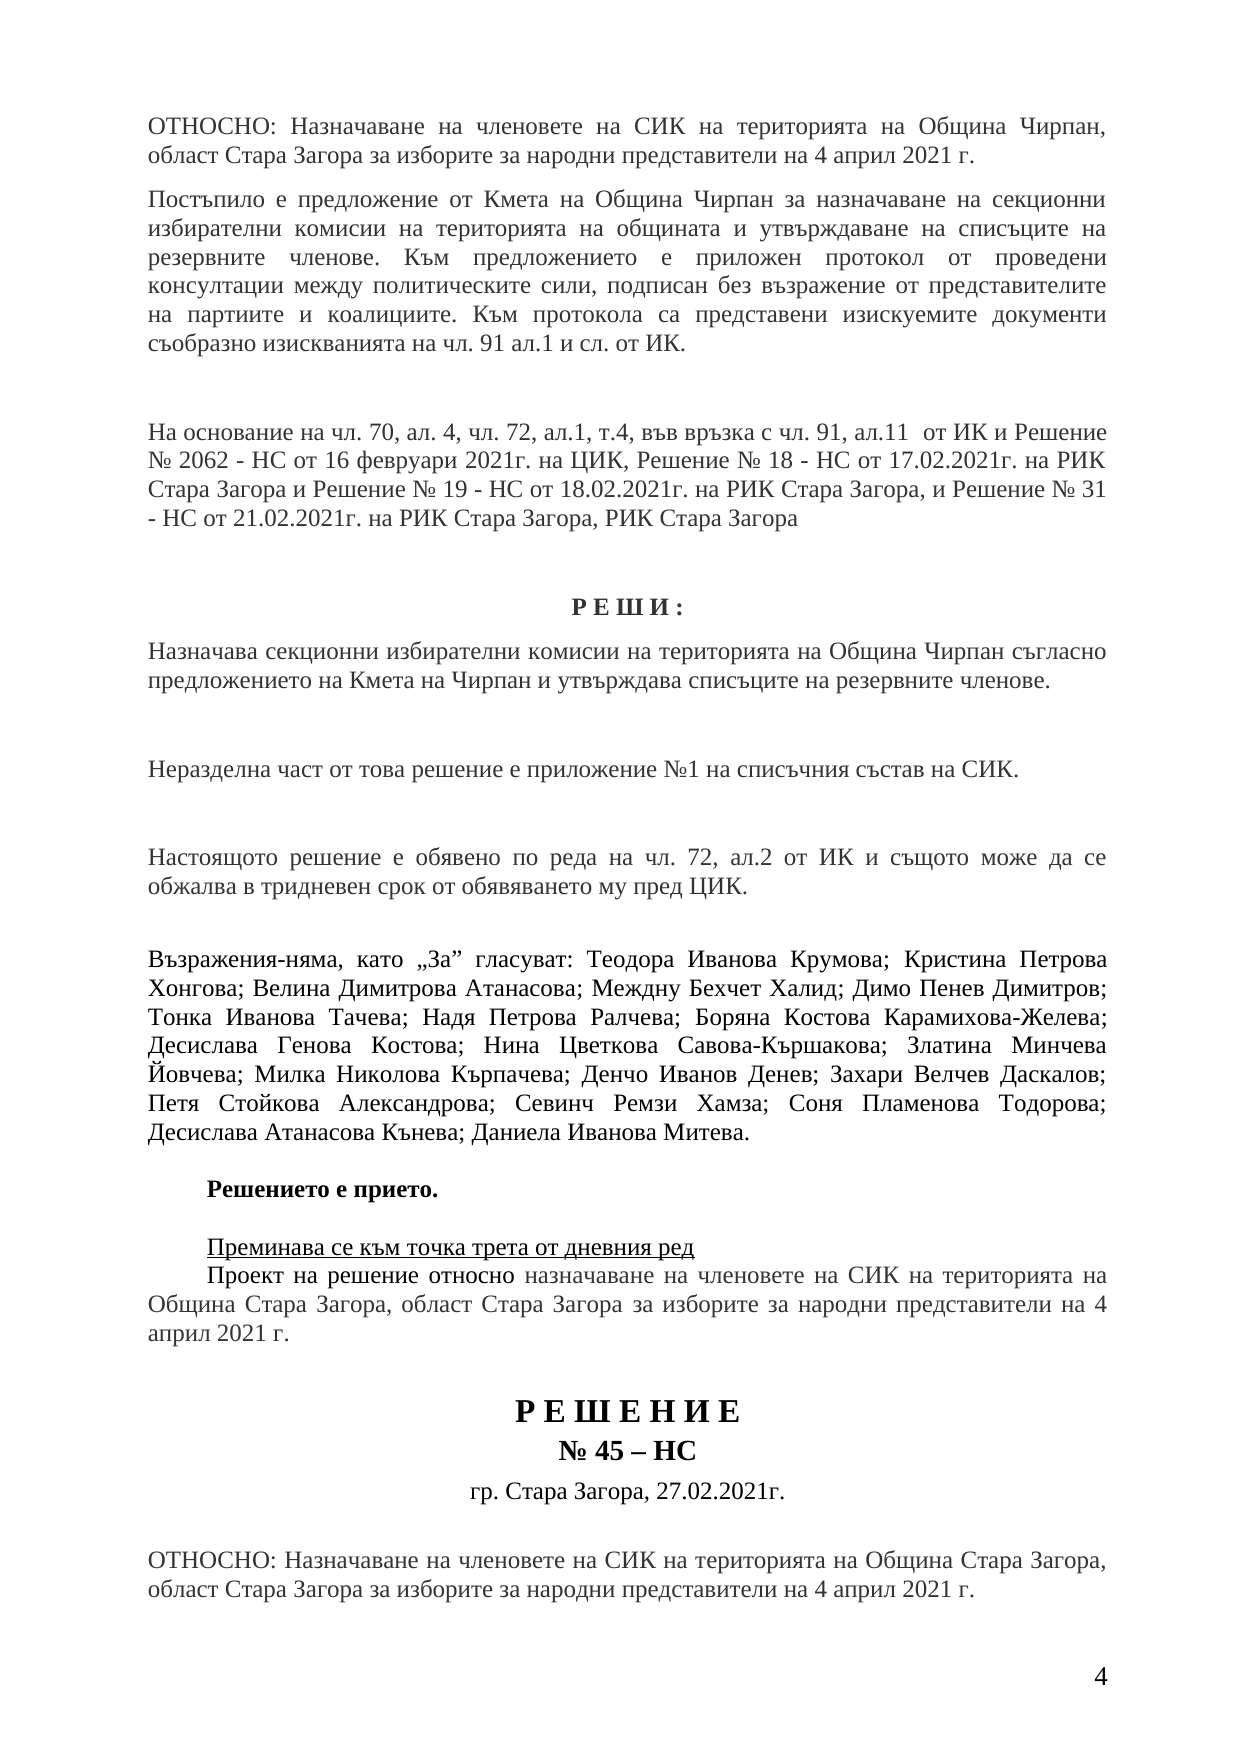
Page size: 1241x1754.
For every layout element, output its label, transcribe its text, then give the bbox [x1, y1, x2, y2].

text Постъпило е предложение от Кмета на Община Чирпан за назначаване на секционни избирателни комисии на територията на общината и утвърждаване на списъците на резервните членове. Към предложението е приложен протокол от проведени консултации между политическите сили, подписан без възражение от представителите на партиите и коалициите. Към протокола са представени изискуемите документи съобразно изискванията на чл. 91 ал.1 и сл. от ИК. [148, 184, 1107, 357]
text Р Е Ш Е Н И Е [148, 1391, 1107, 1429]
text № 45 – НС [148, 1429, 1107, 1467]
text ОТНОСНО: Назначаване на членовете на СИК на територията на Община Стара Загора, област Стара Загора за изборите за народни представители на 4 април 2021 г. [148, 1545, 1107, 1603]
text Преминава се към точка трета от дневния ред [148, 1232, 1107, 1261]
text Решението е прието. [148, 1174, 1107, 1203]
text Проект на решение относно назначаване на членовете на СИК на територията на Община Стара Загора, област Стара Загора за изборите за народни представители на 4 април 2021 г. [148, 1261, 1107, 1347]
text Възражения-няма, като „За” гласуват: Теодора Иванова Крумова; Кристина Петрова Хонгова; Велина Димитрова Атанасова; Междну Бехчет Халид; Димо Пенев Димитров; Тонка Иванова Тачева; Надя Петрова Ралчева; Боряна Костова Карамихова-Желева; Десислава Генова Костова; Нина Цветкова Савова-Кършакова; Златина Минчева Йовчева; Милка Николова Кърпачева; Денчо Иванов Денев; Захари Велчев Даскалов; Петя Стойкова Александрова; Севинч Ремзи Хамза; Соня Пламенова Тодорова; Десислава Атанасова Кънева; Даниела Иванова Митева. [148, 944, 1107, 1146]
text Р Е Ш И : [148, 592, 1107, 621]
text гр. Стара Загора, 27.02.2021г. [148, 1467, 1107, 1504]
text Назначава секционни избирателни комисии на територията на Община Чирпан съгласно предложението на Кмета на Чирпан и утвърждава списъците на резервните членове. [148, 636, 1107, 694]
text Настоящото решение е обявено по реда на чл. 72, ал.2 от ИК и същото може да се обжалва в тридневен срок от обявяването му пред ЦИК. [148, 842, 1107, 900]
text ОТНОСНО: Назначаване на членовете на СИК на територията на Община Чирпан, област Стара Загора за изборите за народни представители на 4 април 2021 г. [148, 111, 1107, 169]
text Неразделна част от това решение е приложение №1 на списъчния състав на СИК. [148, 754, 1107, 782]
text На основание на чл. 70, ал. 4, чл. 72, ал.1, т.4, във връзка с чл. 91, ал.11 от ИК и Решение № 2062 - НС от 16 февруари 2021г. на ЦИК, Решение № 18 - НС от 17.02.2021г. на РИК Стара Загора и Решение № 19 - НС от 18.02.2021г. на РИК Стара Загора, и Решение № 31 - НС от 21.02.2021г. на РИК Стара Загора, РИК Стара Загора [148, 417, 1107, 532]
